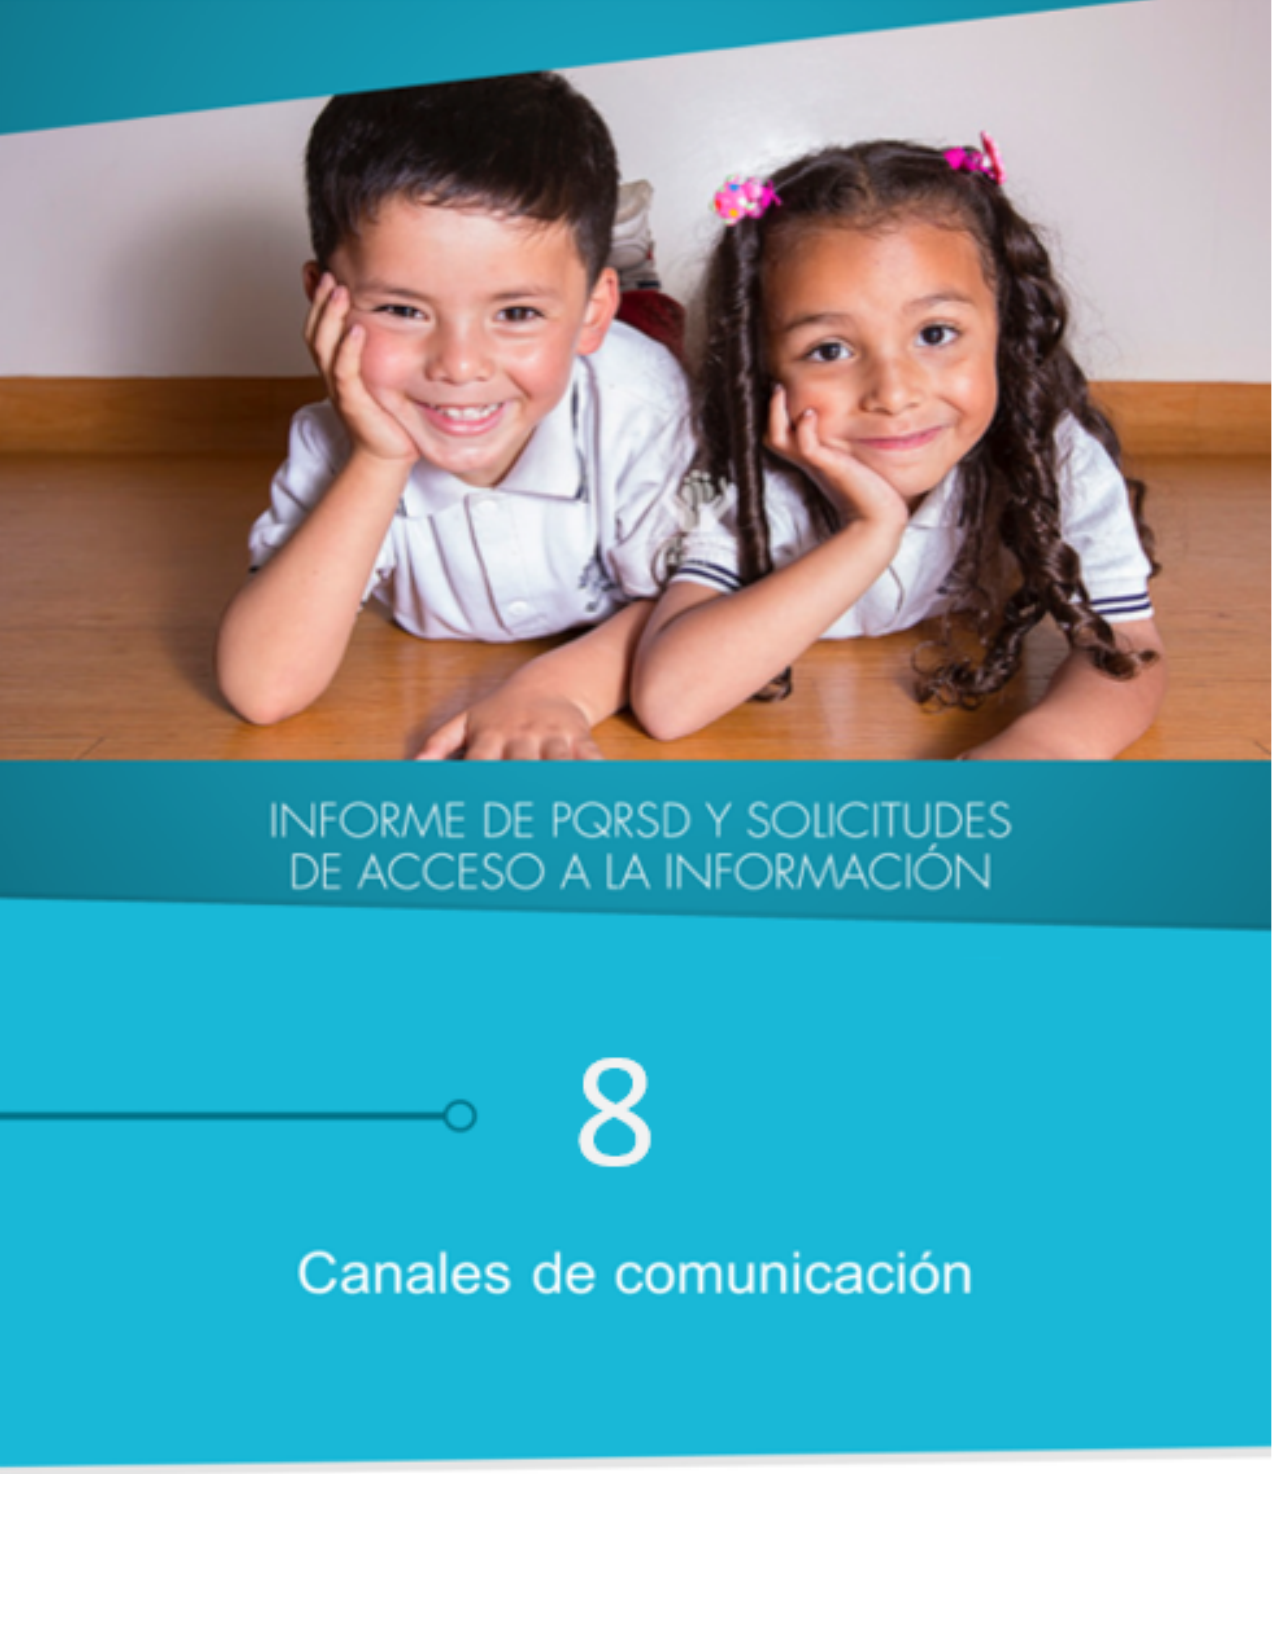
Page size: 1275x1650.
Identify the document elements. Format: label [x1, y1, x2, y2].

picture [0, 0, 1272, 1474]
